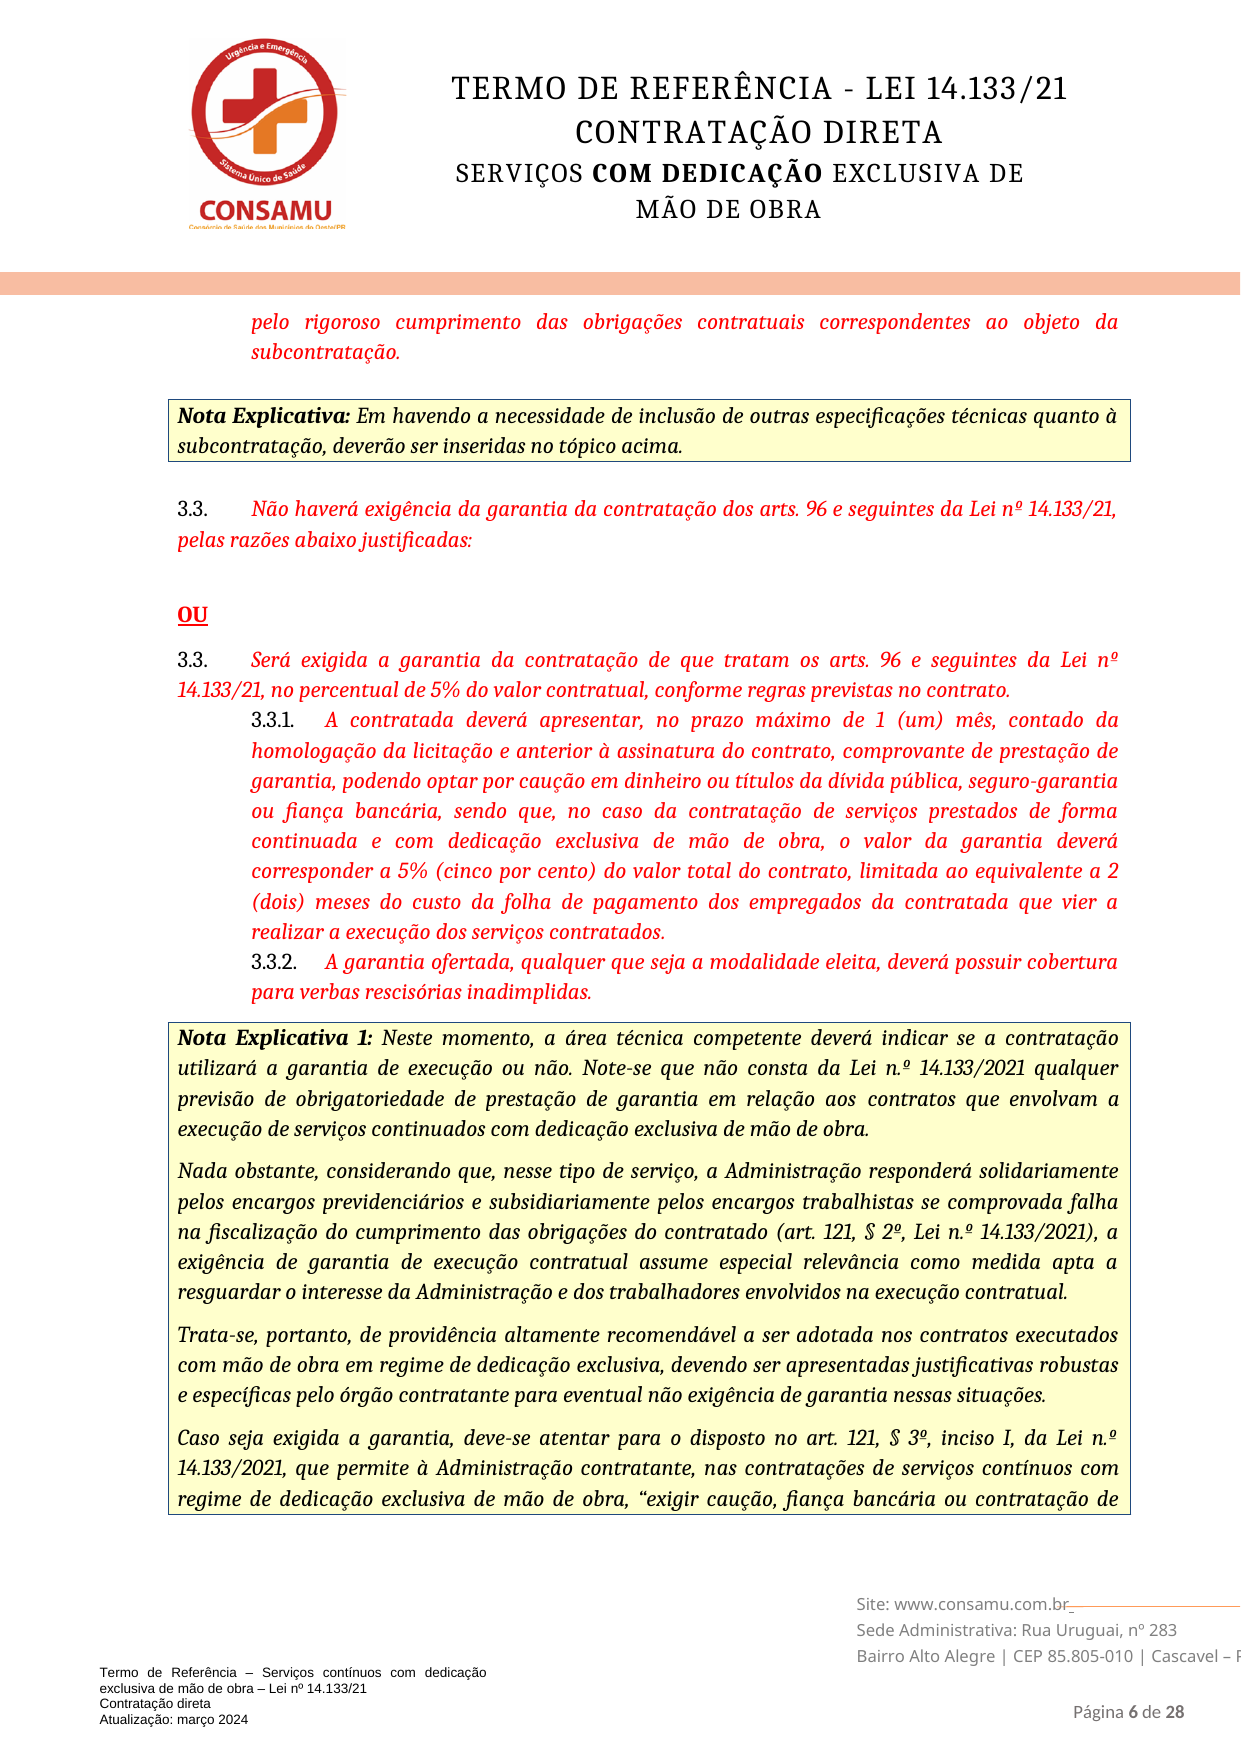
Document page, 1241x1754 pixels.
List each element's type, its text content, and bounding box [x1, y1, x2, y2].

list A garantia ofertada, qualquer que seja a modalidade eleita, deverá possuir cobertura para verbas rescisórias inadimplidas. [251, 949, 1122, 1005]
text Nota Explicativa: Em havendo a necessidade de inclusão de outras especificações técnicas quanto à subcontratação, deverão ser inseridas no tópico acima. [169, 400, 1130, 461]
list A contratada deverá apresentar, no prazo máximo de 1 (um) mês, contado da homologação da licitação e anterior à assinatura do contrato, comprovante de prestação de garantia, podendo optar por caução em dinheiro ou títulos da dívida pública, seguro-garantia ou fiança bancária, sendo que, no caso da contratação de serviços prestados de forma continuada e com dedicação exclusiva de mão de obra, o valor da garantia deverá corresponder a 5% (cinco por cento) do valor total do contrato, limitada ao equivalente a 2 (dois) meses do custo da folha de pagamento dos empregados da contratada que vier a realizar a execução dos serviços contratados. [251, 707, 1122, 945]
list Não haverá exigência da garantia da contratação dos arts. 96 e seguintes da Lei nº 14.133/21, pelas razões abaixo justificadas: [177, 496, 1122, 553]
picture [187, 36, 346, 228]
text OU [177, 602, 1122, 628]
text Nada obstante, considerando que, nesse tipo de serviço, a Administração responderá solidariamente pelos encargos previdenciários e subsidiariamente pelos encargos trabalhistas se comprovada falha na fiscalização do cumprimento das obrigações do contratado (art. 121, § 2º, Lei n.º 14.133/2021), a exigência de garantia de execução contratual assume especial relevância como medida apta a resguardar o interesse da Administração e dos trabalhadores envolvidos na execução contratual. [169, 1155, 1130, 1305]
text Nota Explicativa 1: Neste momento, a área técnica competente deverá indicar se a contratação utilizará a garantia de execução ou não. Note-se que não consta da Lei n.º 14.133/2021 qualquer previsão de obrigatoriedade de prestação de garantia em relação aos contratos que envolvam a execução de serviços continuados com dedicação exclusiva de mão de obra. [169, 1023, 1130, 1142]
text Trata-se, portanto, de providência altamente recomendável a ser adotada nos contratos executados com mão de obra em regime de dedicação exclusiva, devendo ser apresentadas justificativas robustas e específicas pelo órgão contratante para eventual não exigência de garantia nessas situações. [169, 1319, 1130, 1408]
list Será exigida a garantia da contratação de que tratam os arts. 96 e seguintes da Lei nº 14.133/21, no percentual de 5% do valor contratual, conforme regras previstas no contrato. [177, 647, 1122, 703]
